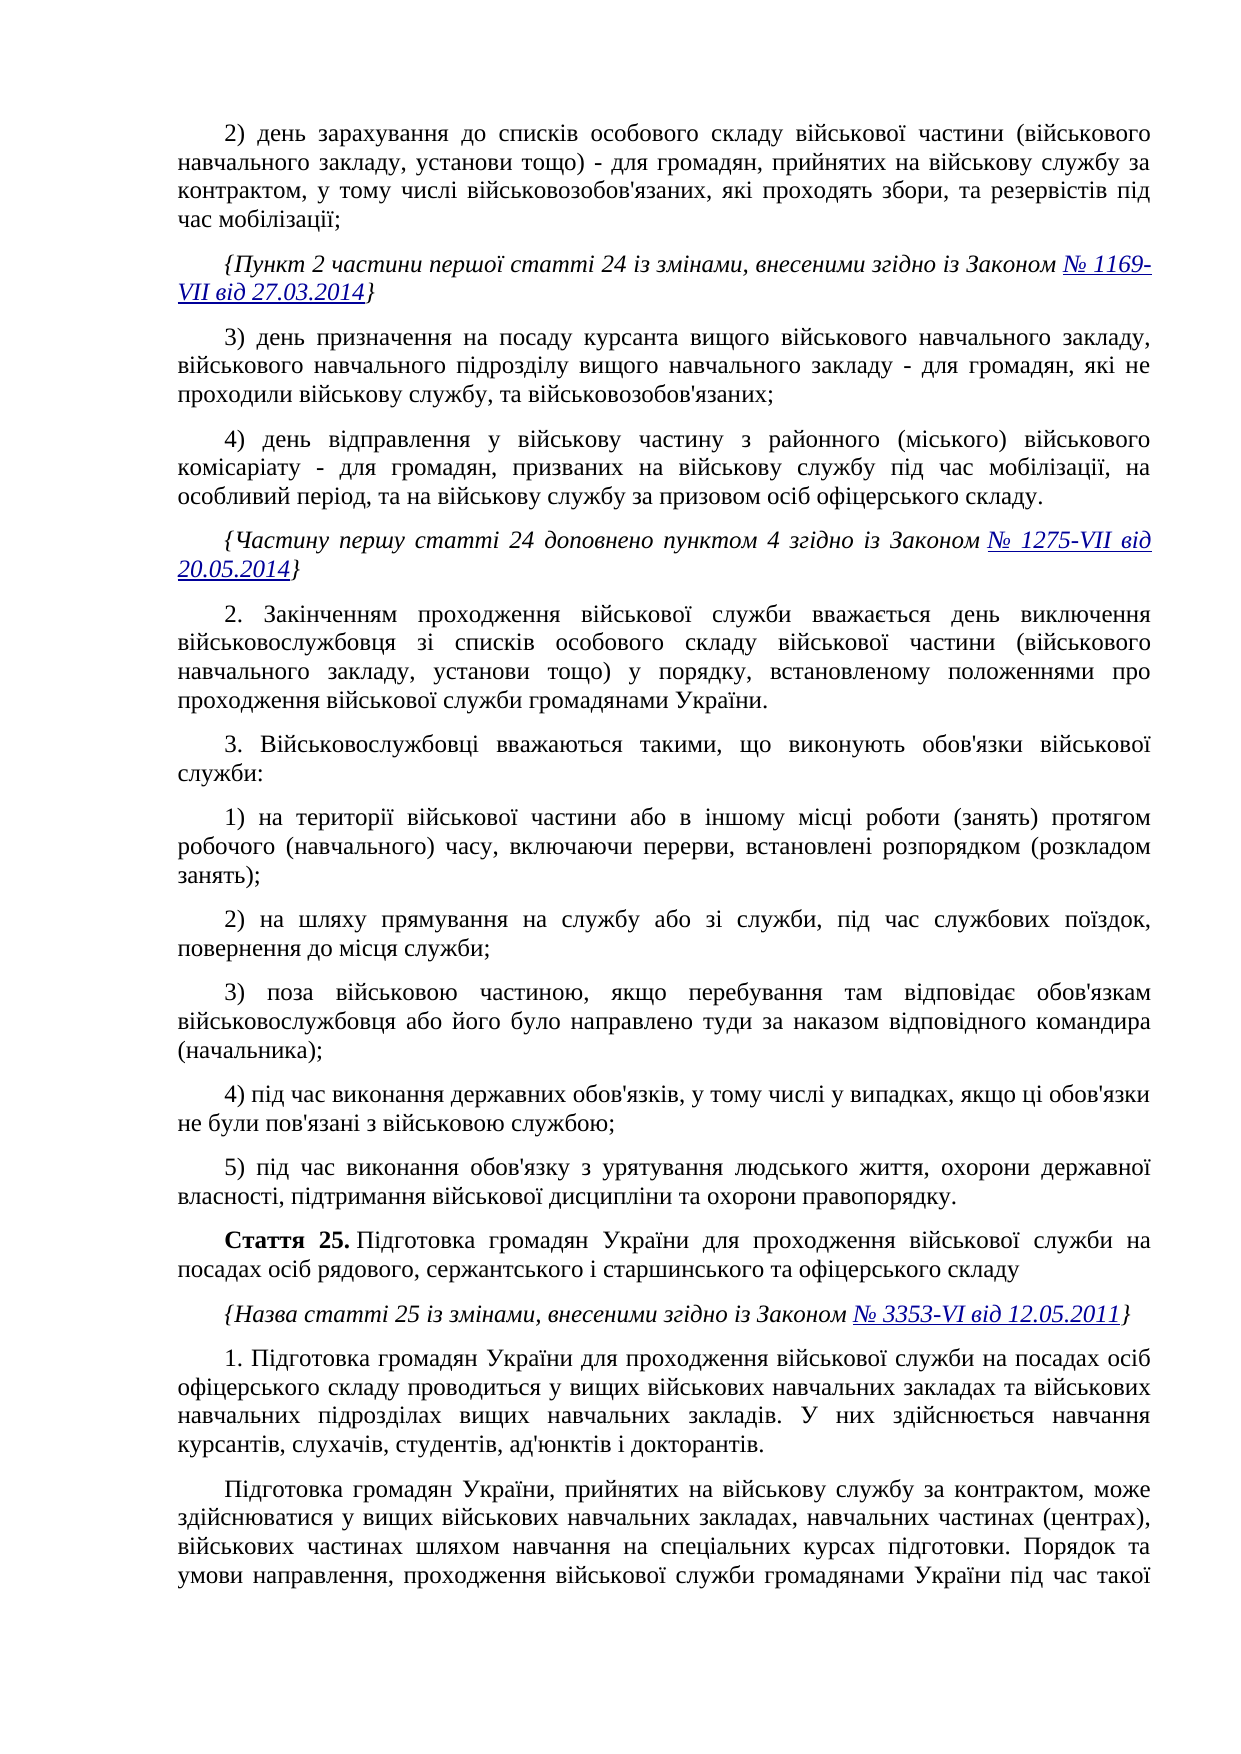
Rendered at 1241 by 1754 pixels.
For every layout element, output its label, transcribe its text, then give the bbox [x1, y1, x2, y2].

text 5) під час виконання обов'язку з урятування людського життя, охорони державної власності, підтримання військової дисципліни та охорони правопорядку. [177, 1152, 1152, 1210]
text {Пункт 2 частини першої статті 24 із змінами, внесеними згідно із Законом № 1169-VII від 27.03.2014} [177, 249, 1152, 306]
text 4) день відправлення у військову частину з районного (міського) військового комісаріату - для громадян, призваних на військову службу під час мобілізації, на особливий період, та на військову службу за призовом осіб офіцерського складу. [177, 424, 1152, 510]
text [177, 1474, 1152, 1589]
text 2. Закінченням проходження військової служби вважається день виключення військовослужбовця зі списків особового складу військової частини (військового навчального закладу, установи тощо) у порядку, встановленому положеннями про проходження військової служби громадянами України. [177, 599, 1152, 714]
text 4) під час виконання державних обов'язків, у тому числі у випадках, якщо ці обов'язки не були пов'язані з військовою службою; [177, 1079, 1152, 1137]
text 2) день зарахування до списків особового складу військової частини (військового навчального закладу, установи тощо) - для громадян, прийнятих на військову службу за контрактом, у тому числі військовозобов'язаних, які проходять збори, та резервістів під час мобілізації; [177, 118, 1152, 233]
text 3. Військовослужбовці вважаються такими, що виконують обов'язки військової служби: [177, 729, 1152, 787]
text 3) поза військовою частиною, якщо перебування там відповідає обов'язкам військовослужбовця або його було направлено туди за наказом відповідного командира (начальника); [177, 977, 1152, 1064]
text {Назва статті 25 із змінами, внесеними згідно із Законом № 3353-VI від 12.05.2011} [177, 1299, 1152, 1327]
text 2) на шляху прямування на службу або зі служби, під час службових поїздок, повернення до місця служби; [177, 904, 1152, 962]
text 3) день призначення на посаду курсанта вищого військового навчального закладу, військового навчального підрозділу вищого навчального закладу - для громадян, які не проходили військову службу, та військовозобов'язаних; [177, 322, 1152, 408]
text 1. Підготовка громадян України для проходження військової служби на посадах осіб офіцерського складу проводиться у вищих військових навчальних закладах та військових навчальних підрозділах вищих навчальних закладів. У них здійснюється навчання курсантів, слухачів, студентів, ад'юнктів і докторантів. [177, 1343, 1152, 1458]
text Стаття 25. Підготовка громадян України для проходження військової служби на посадах осіб рядового, сержантського і старшинського та офіцерського складу [177, 1226, 1152, 1283]
text {Частину першу статті 24 доповнено пунктом 4 згідно із Законом № 1275-VII від 20.05.2014} [177, 526, 1152, 583]
text 1) на території військової частини або в іншому місці роботи (занять) протягом робочого (навчального) часу, включаючи перерви, встановлені розпорядком (розкладом занять); [177, 802, 1152, 889]
